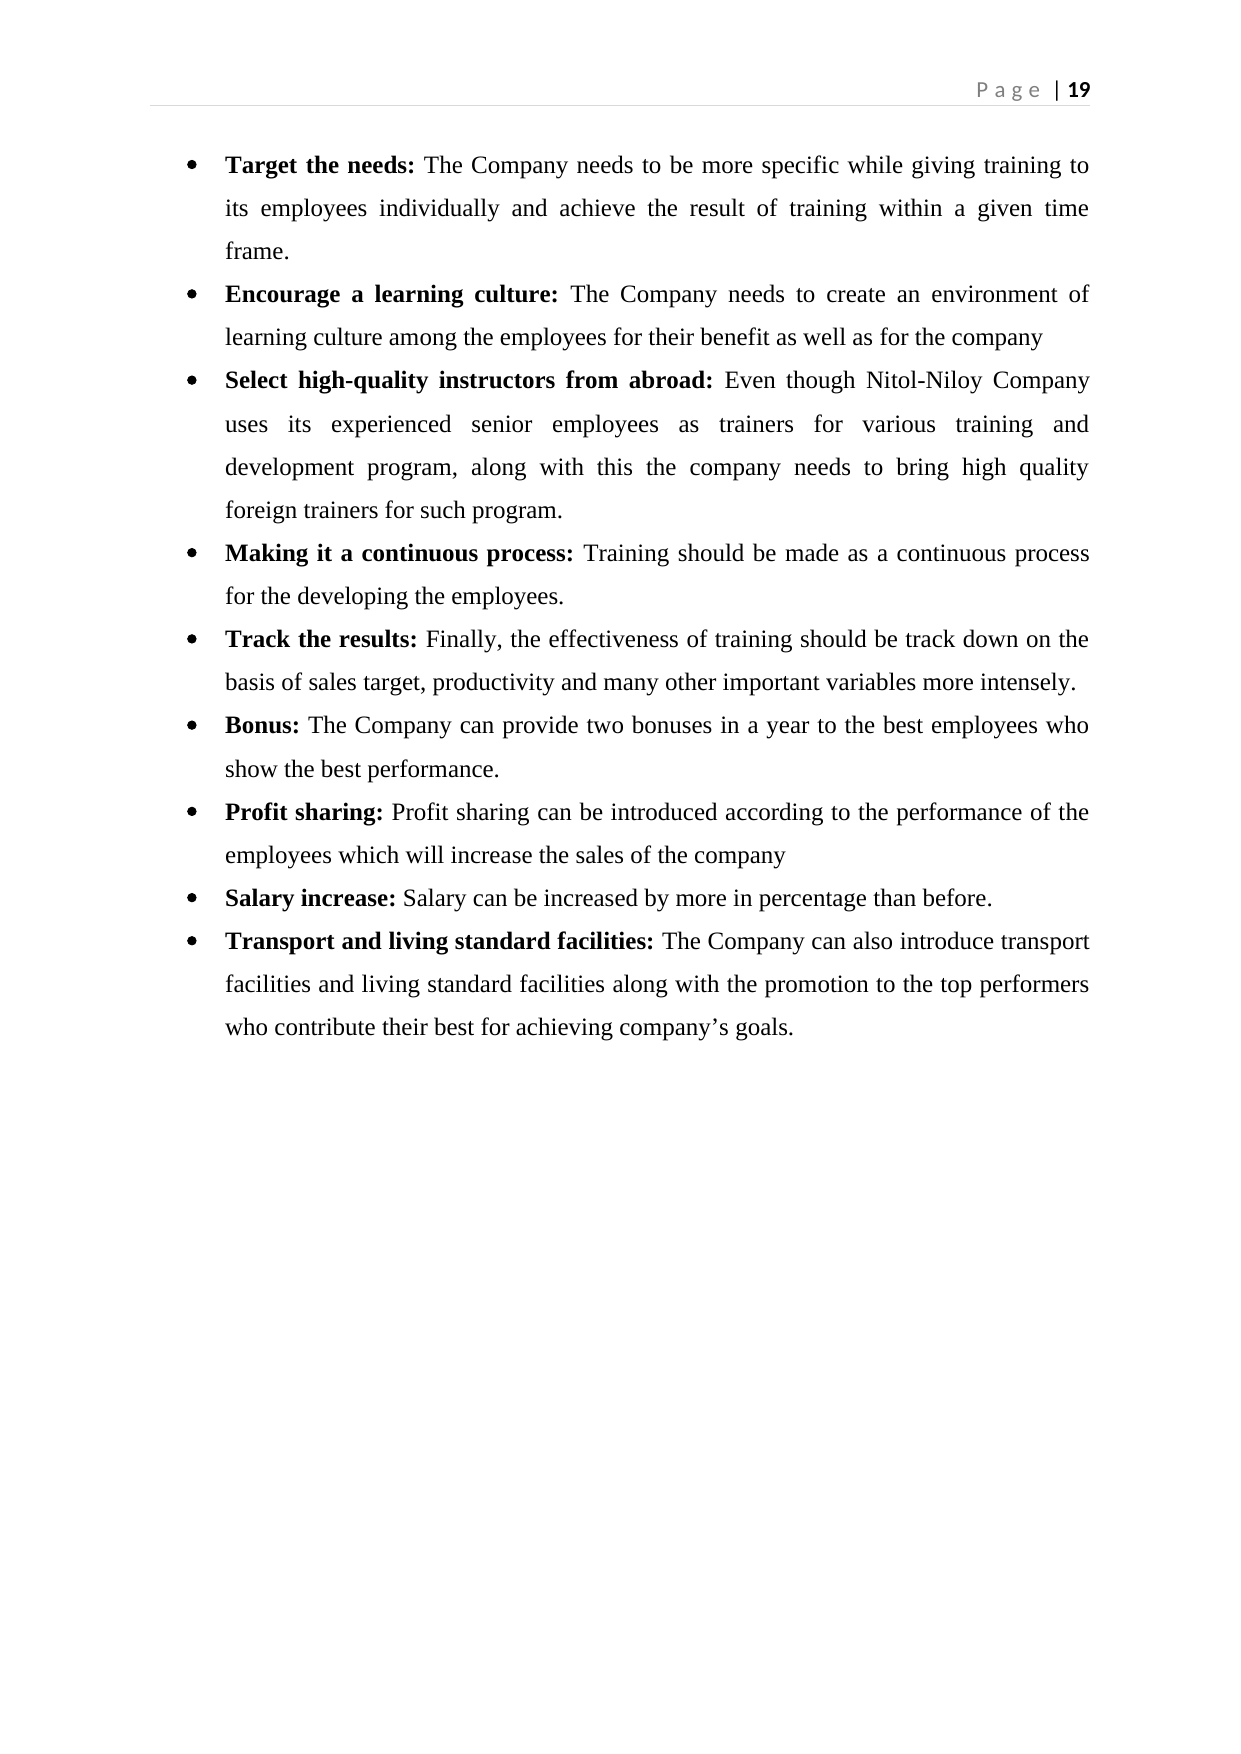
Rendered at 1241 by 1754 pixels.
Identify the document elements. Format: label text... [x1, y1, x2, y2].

list Track the results: Finally, the effectiveness of training should be track down on the basis of sales target, productivity and many other important variables more intensely. [187, 624, 1090, 696]
list Making it a continuous process: Training should be made as a continuous process for the developing the employees. [187, 538, 1090, 610]
list Transport and living standard facilities: The Company can also introduce transport facilities and living standard facilities along with the promotion to the top performers who contribute their best for achieving company’s goals. [187, 926, 1090, 1041]
list Profit sharing: Profit sharing can be introduced according to the performance of the employees which will increase the sales of the company [187, 797, 1090, 869]
list Encourage a learning culture: The Company needs to create an environment of learning culture among the employees for their benefit as well as for the company [187, 279, 1090, 351]
list Select high-quality instructors from abroad: Even though Nitol-Niloy Company uses its experienced senior employees as trainers for various training and development program, along with this the company needs to bring high quality foreign trainers for such program. [187, 366, 1090, 524]
list Salary increase: Salary can be increased by more in percentage than before. [187, 883, 1090, 912]
list Bonus: The Company can provide two bonuses in a year to the best employees who show the best performance. [187, 711, 1090, 782]
list Target the needs: The Company needs to be more specific while giving training to its employees individually and achieve the result of training within a given time frame. [187, 150, 1090, 265]
